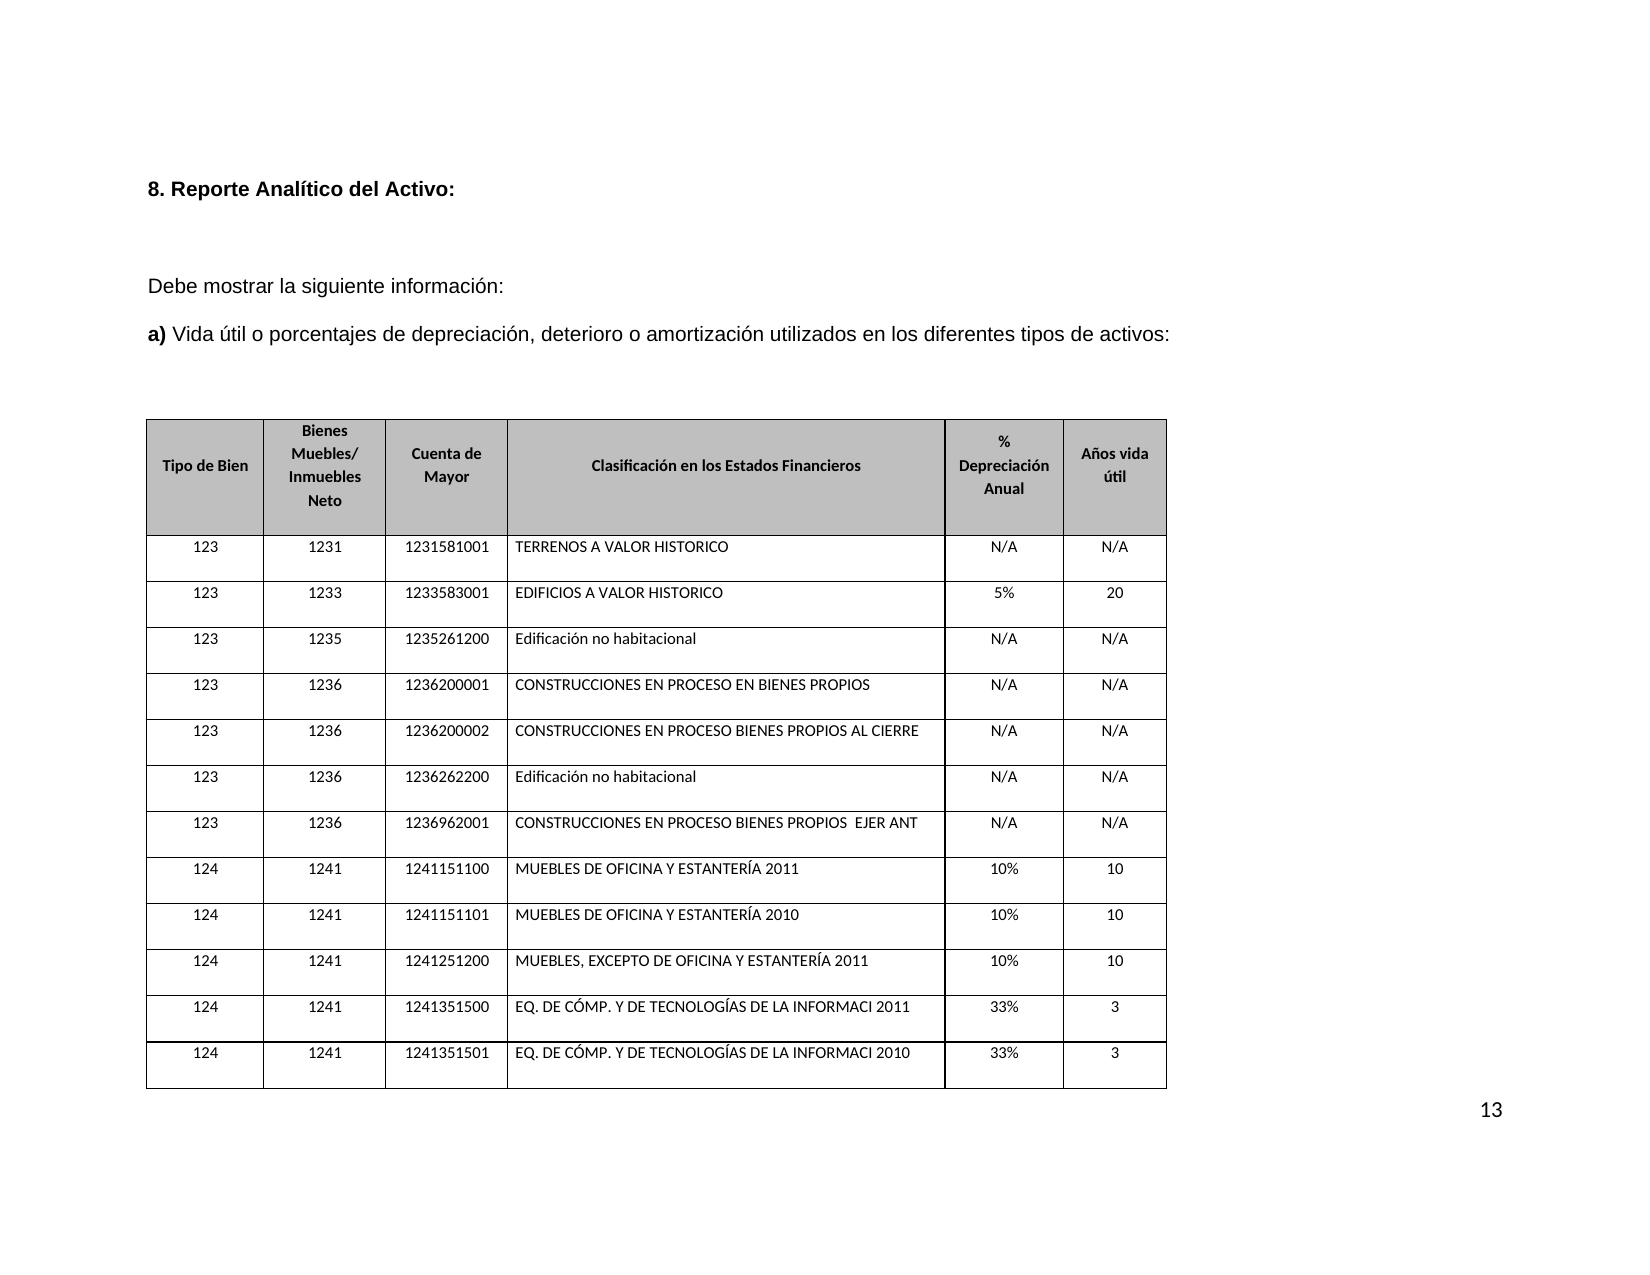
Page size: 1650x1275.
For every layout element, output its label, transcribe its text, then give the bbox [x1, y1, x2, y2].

table_cell 1241 [264, 858, 385, 903]
table_cell 1231581001 [386, 536, 507, 581]
table_cell 10% [946, 950, 1063, 995]
table_cell 1241 [264, 1043, 385, 1087]
table_header Años vida útil [1064, 420, 1166, 535]
table_cell 10% [946, 858, 1063, 903]
table_cell 1233583001 [386, 582, 507, 627]
table_cell N/A [946, 812, 1063, 857]
table_cell 33% [946, 1043, 1063, 1087]
table_cell N/A [1064, 766, 1166, 811]
table_cell Edificación no habitacional [508, 628, 944, 673]
text 8. Reporte Analítico del Activo: [148, 177, 1502, 201]
table_cell 123 [147, 674, 263, 719]
table_header Clasificación en los Estados Financieros [508, 420, 944, 535]
table_cell CONSTRUCCIONES EN PROCESO EN BIENES PROPIOS [508, 674, 944, 719]
table_cell 10 [1064, 950, 1166, 995]
table_cell 5% [946, 582, 1063, 627]
table_header % Depreciación Anual [946, 420, 1063, 535]
table_cell 1236 [264, 812, 385, 857]
table_cell 1236200001 [386, 674, 507, 719]
text a) Vida útil o porcentajes de depreciación, deterioro o amortización utilizados en los diferentes tipos de activos: [148, 322, 1502, 346]
table_cell CONSTRUCCIONES EN PROCESO BIENES PROPIOS EJER ANT [508, 812, 944, 857]
table_cell 123 [147, 720, 263, 765]
table_cell 1241151100 [386, 858, 507, 903]
table_cell N/A [1064, 628, 1166, 673]
table_cell N/A [1064, 720, 1166, 765]
table_cell 1236 [264, 720, 385, 765]
table_cell N/A [946, 674, 1063, 719]
table_cell N/A [1064, 812, 1166, 857]
table_header Cuenta de Mayor [386, 420, 507, 535]
table_cell 1235 [264, 628, 385, 673]
table_cell 10 [1064, 858, 1166, 903]
table_cell 1241 [264, 950, 385, 995]
table_cell N/A [946, 766, 1063, 811]
table_cell 20 [1064, 582, 1166, 627]
table_cell 124 [147, 904, 263, 949]
table_cell 1236 [264, 766, 385, 811]
table_cell 1241251200 [386, 950, 507, 995]
table_cell 1231 [264, 536, 385, 581]
table_cell N/A [946, 536, 1063, 581]
table_cell N/A [1064, 674, 1166, 719]
table_cell N/A [1064, 536, 1166, 581]
table_cell 1241 [264, 996, 385, 1041]
table_cell CONSTRUCCIONES EN PROCESO BIENES PROPIOS AL CIERRE [508, 720, 944, 765]
table_cell MUEBLES, EXCEPTO DE OFICINA Y ESTANTERÍA 2011 [508, 950, 944, 995]
table_cell 124 [147, 996, 263, 1041]
table_cell EQ. DE CÓMP. Y DE TECNOLOGÍAS DE LA INFORMACI 2011 [508, 996, 944, 1041]
table_cell 1236200002 [386, 720, 507, 765]
table_cell 3 [1064, 1043, 1166, 1087]
table_cell 1235261200 [386, 628, 507, 673]
table_cell MUEBLES DE OFICINA Y ESTANTERÍA 2011 [508, 858, 944, 903]
table_cell 1241351501 [386, 1043, 507, 1087]
table_header Tipo de Bien [147, 420, 263, 535]
table_cell 33% [946, 996, 1063, 1041]
table_cell 1241351500 [386, 996, 507, 1041]
table_cell MUEBLES DE OFICINA Y ESTANTERÍA 2010 [508, 904, 944, 949]
table_cell 124 [147, 858, 263, 903]
table_cell EQ. DE CÓMP. Y DE TECNOLOGÍAS DE LA INFORMACI 2010 [508, 1043, 944, 1087]
table_cell 123 [147, 766, 263, 811]
table_cell N/A [946, 628, 1063, 673]
table_cell N/A [946, 720, 1063, 765]
table_cell 124 [147, 1043, 263, 1087]
table_cell 123 [147, 582, 263, 627]
table_cell 10 [1064, 904, 1166, 949]
table_cell Edificación no habitacional [508, 766, 944, 811]
table_cell 10% [946, 904, 1063, 949]
table_cell TERRENOS A VALOR HISTORICO [508, 536, 944, 581]
table_cell 3 [1064, 996, 1166, 1041]
table_cell 1241 [264, 904, 385, 949]
table_cell 1236962001 [386, 812, 507, 857]
table_cell 1236262200 [386, 766, 507, 811]
table_cell 123 [147, 536, 263, 581]
table_cell 123 [147, 628, 263, 673]
table_header Bienes Muebles/ Inmuebles Neto [264, 420, 385, 535]
table_cell 1236 [264, 674, 385, 719]
table_cell 1241151101 [386, 904, 507, 949]
text Debe mostrar la siguiente información: [148, 274, 1502, 298]
table_cell 124 [147, 950, 263, 995]
table_cell 1233 [264, 582, 385, 627]
table_cell EDIFICIOS A VALOR HISTORICO [508, 582, 944, 627]
table_cell 123 [147, 812, 263, 857]
